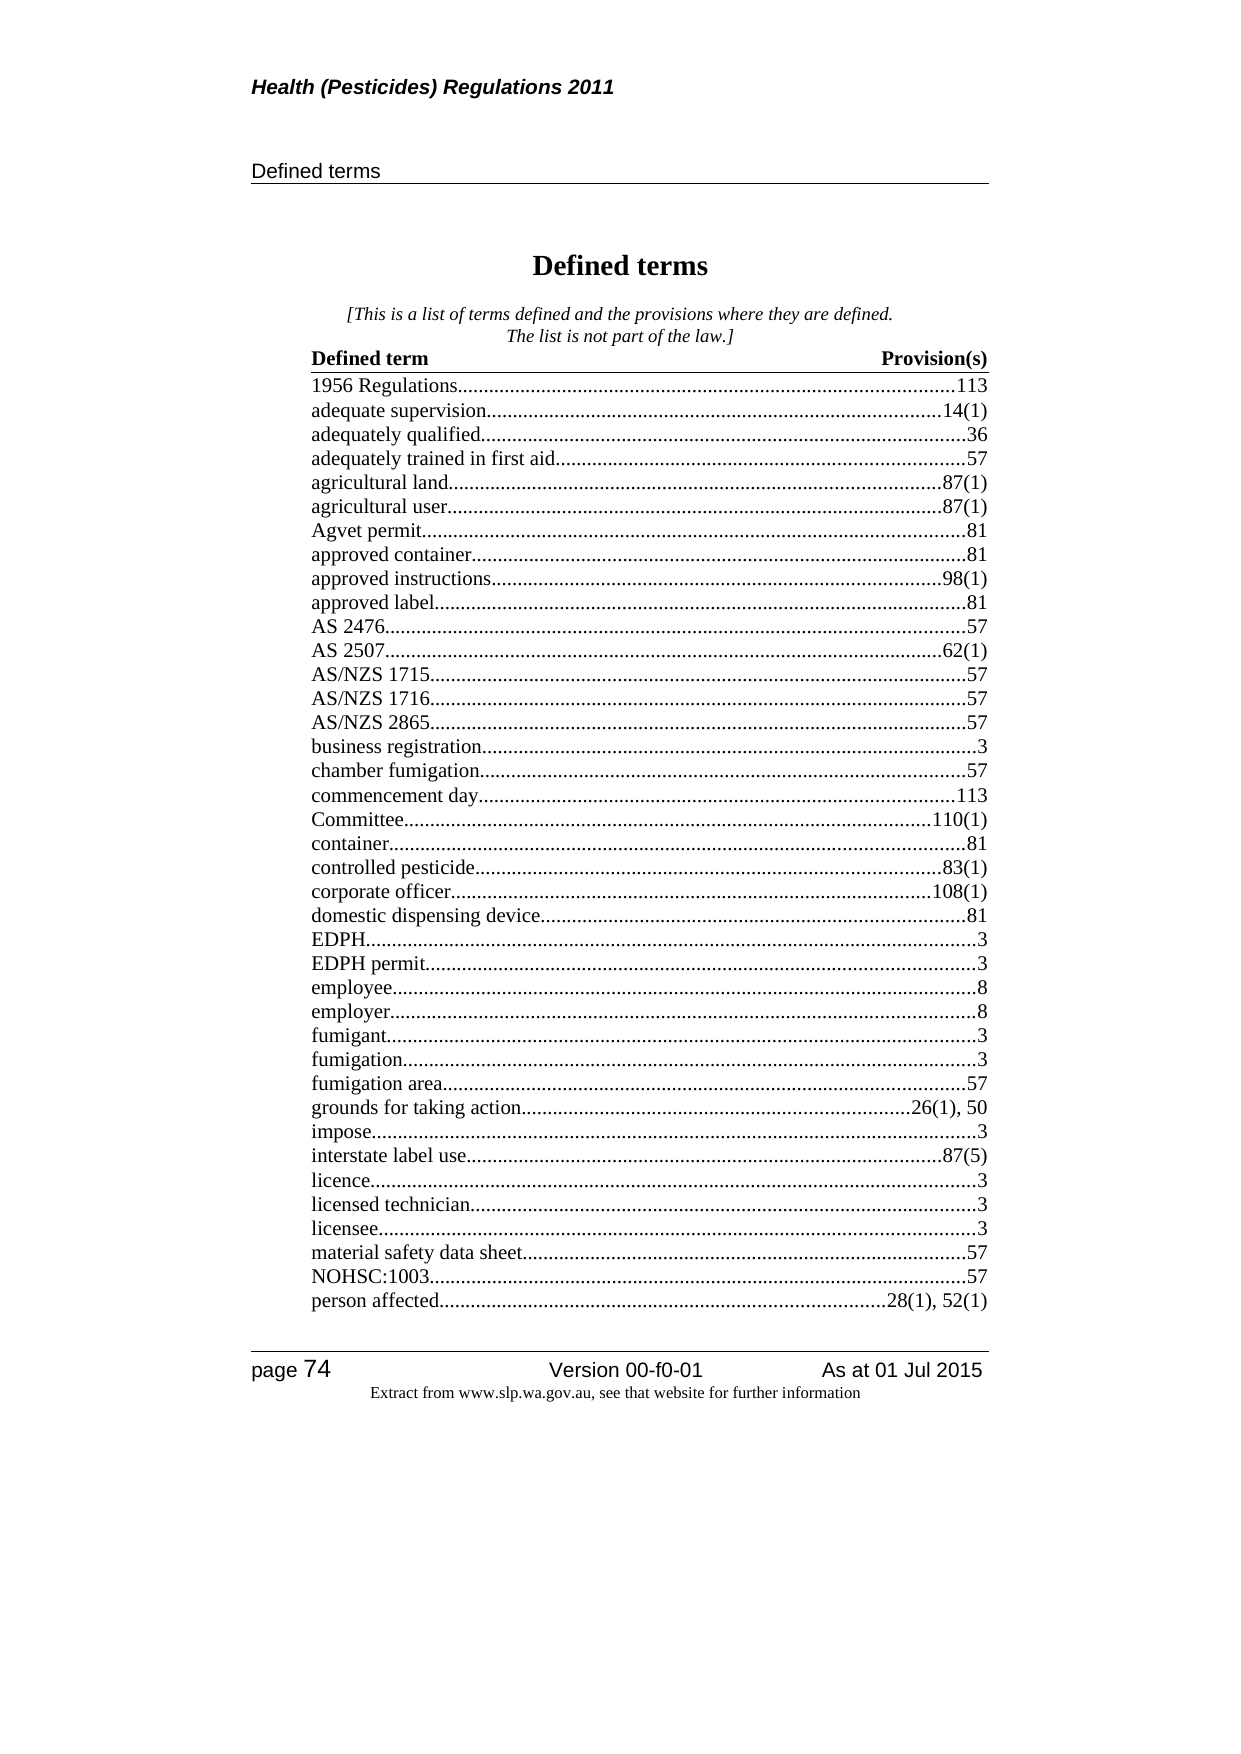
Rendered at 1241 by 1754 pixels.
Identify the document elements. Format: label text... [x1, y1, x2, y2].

text domestic dispensing device 81 [311, 903, 929, 927]
text agricultural user 87(1) [311, 494, 929, 518]
text grounds for taking action 26(1), 50 [311, 1095, 929, 1119]
text EDPH 3 [311, 927, 929, 951]
text person affected 28(1), 52(1) [311, 1288, 929, 1312]
subtitle Defined terms [251, 248, 989, 282]
text fumigant 3 [311, 1023, 929, 1047]
text AS/NZS 1715 57 [311, 662, 929, 686]
text licensed technician 3 [311, 1192, 929, 1216]
text employer 8 [311, 999, 929, 1023]
text AS 2507 62(1) [311, 638, 929, 662]
text material safety data sheet 57 [311, 1240, 929, 1264]
text adequate supervision 14(1) [311, 397, 929, 422]
text AS 2476 57 [311, 614, 929, 638]
text Committee 110(1) [311, 807, 929, 831]
text employee 8 [311, 975, 929, 999]
text NOHSC:1003 57 [311, 1264, 929, 1288]
text fumigation area 57 [311, 1071, 929, 1095]
text adequately qualified 36 [311, 422, 929, 446]
text EDPH permit 3 [311, 951, 929, 975]
text business registration 3 [311, 734, 929, 758]
text interstate label use 87(5) [311, 1143, 929, 1167]
text fumigation 3 [311, 1047, 929, 1071]
text [This is a list of terms defined and the provisions where they are defined. The list is not part of the law.] [339, 303, 901, 346]
text AS/NZS 1716 57 [311, 686, 929, 710]
text container 81 [311, 831, 929, 855]
text corporate officer 108(1) [311, 879, 929, 903]
text chamber fumigation 57 [311, 758, 929, 782]
text impose 3 [311, 1119, 929, 1143]
text agricultural land 87(1) [311, 470, 929, 494]
text approved container 81 [311, 542, 929, 566]
text controlled pesticide 83(1) [311, 855, 929, 879]
text licensee 3 [311, 1216, 929, 1240]
text 1956 Regulations 113 [311, 373, 929, 397]
text AS/NZS 2865 57 [311, 710, 929, 734]
text licence 3 [311, 1167, 929, 1192]
text commencement day 113 [311, 782, 929, 807]
text approved label 81 [311, 590, 929, 614]
text adequately trained in first aid 57 [311, 446, 929, 470]
text approved instructions 98(1) [311, 566, 929, 590]
text Defined term Provision(s) [311, 346, 989, 372]
text Agvet permit 81 [311, 518, 929, 542]
